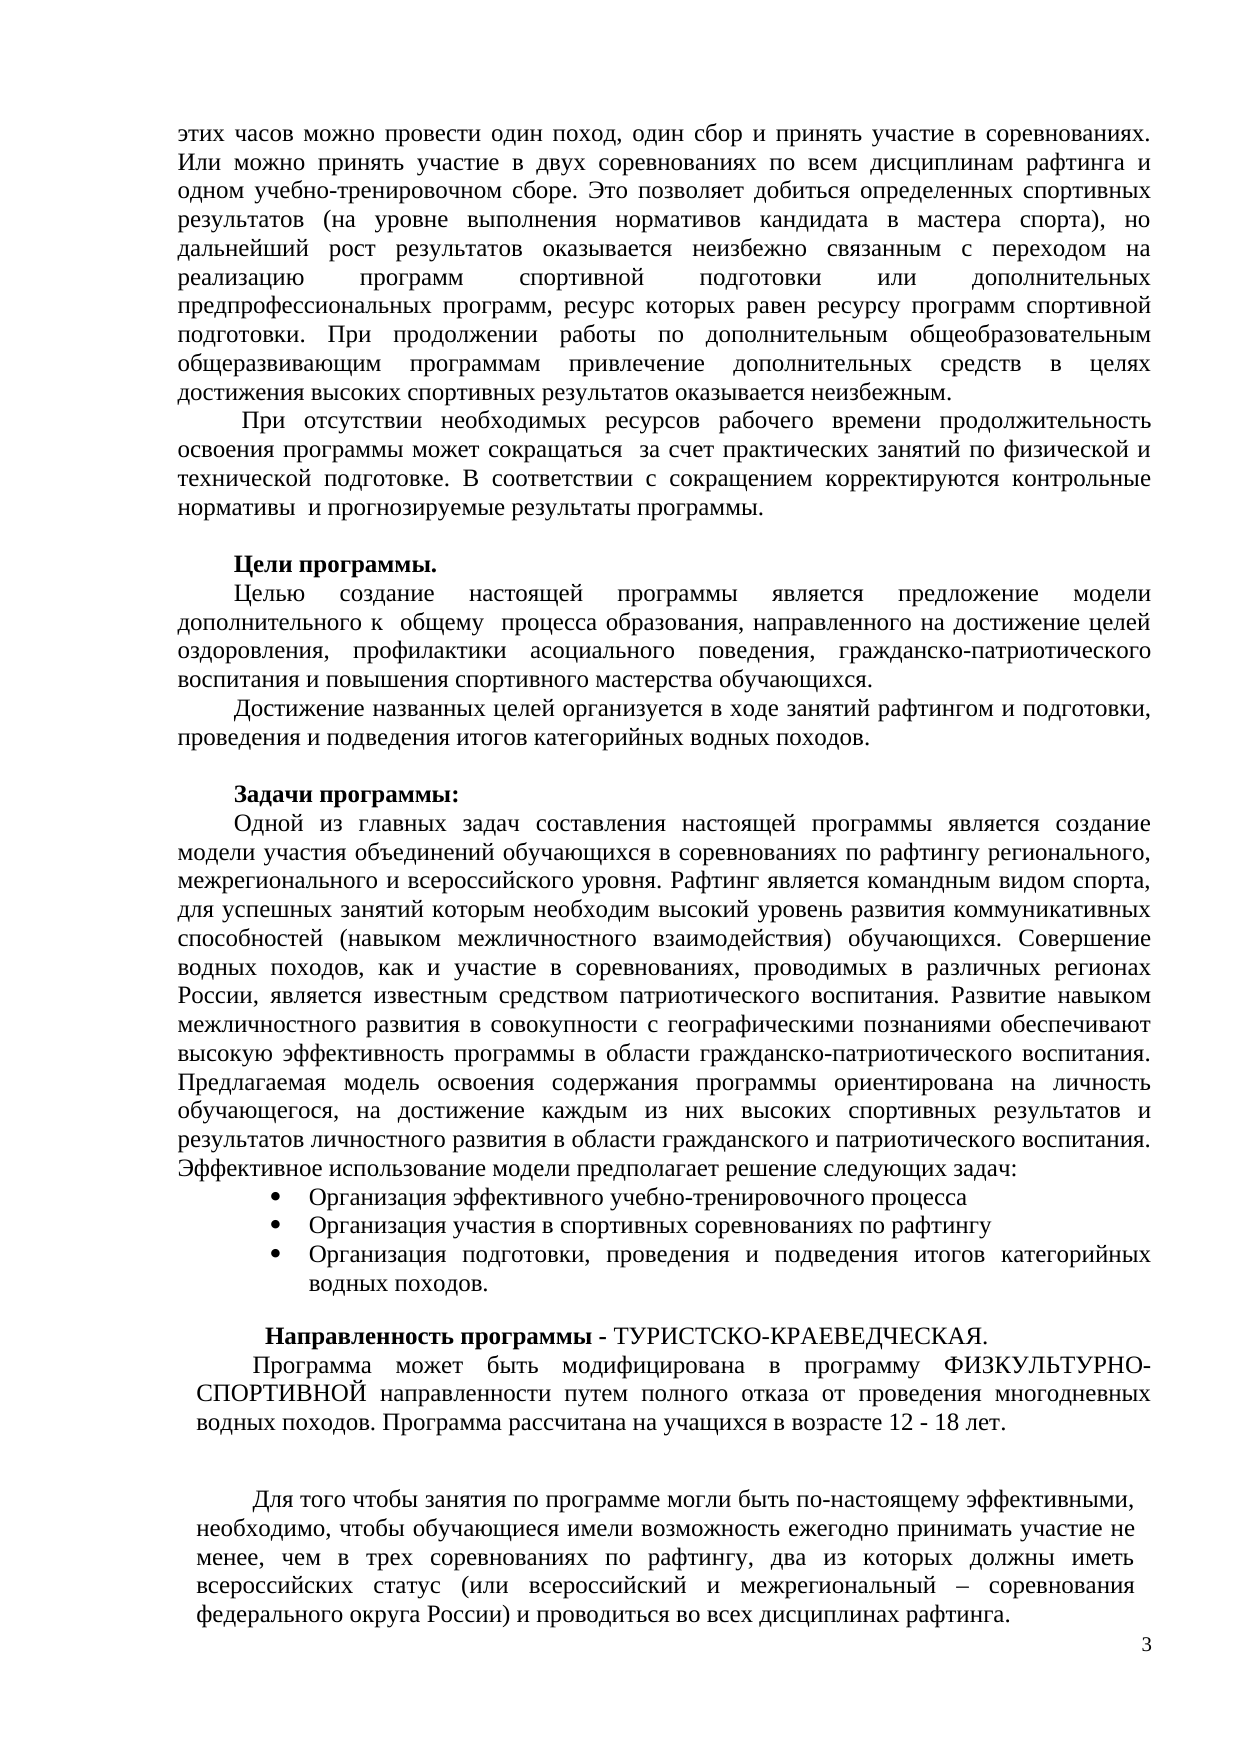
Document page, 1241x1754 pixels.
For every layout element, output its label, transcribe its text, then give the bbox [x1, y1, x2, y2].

text Целью создание настоящей программы является предложение модели дополнительного к общему процесса образования, направленного на достижение целей оздоровления, профилактики асоциального поведения, гражданско-патриотического воспитания и повышения спортивного мастерства обучающихся. [177, 578, 1152, 693]
text Программа может быть модифицирована в программу ФИЗКУЛЬТУРНО-СПОРТИВНОЙ направленности путем полного отказа от проведения многодневных водных походов. Программа рассчитана на учащихся в возрасте 12 - 18 лет. [196, 1350, 1152, 1436]
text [177, 118, 1152, 406]
text Для того чтобы занятия по программе могли быть по-настоящему эффективными, необходимо, чтобы обучающиеся имели возможность ежегодно принимать участие не менее, чем в трех соревнованиях по рафтингу, два из которых должны иметь всероссийских статус (или всероссийский и межрегиональный – соревнования федерального округа России) и проводиться во всех дисциплинах рафтинга. [196, 1484, 1136, 1628]
list Организация участия в спортивных соревнованиях по рафтингу [271, 1211, 1152, 1239]
list Организация эффективного учебно-тренировочного процесса [271, 1182, 1152, 1211]
text При отсутствии необходимых ресурсов рабочего времени продолжительность освоения программы может сокращаться за счет практических занятий по физической и технической подготовке. В соответствии с сокращением корректируются контрольные нормативы и прогнозируемые результаты программы. [177, 406, 1152, 521]
text Задачи программы: [177, 779, 1152, 808]
text Достижение названных целей организуется в ходе занятий рафтингом и подготовки, проведения и подведения итогов категорийных водных походов. [177, 693, 1152, 751]
text Одной из главных задач составления настоящей программы является создание модели участия объединений обучающихся в соревнованиях по рафтингу регионального, межрегионального и всероссийского уровня. Рафтинг является командным видом спорта, для успешных занятий которым необходим высокий уровень развития коммуникативных способностей (навыком межличностного взаимодействия) обучающихся. Совершение водных походов, как и участие в соревнованиях, проводимых в различных регионах России, является известным средством патриотического воспитания. Развитие навыком межличностного развития в совокупности с географическими познаниями обеспечивают высокую эффективность программы в области гражданско-патриотического воспитания. Предлагаемая модель освоения содержания программы ориентирована на личность обучающегося, на достижение каждым из них высоких спортивных результатов и результатов личностного развития в области гражданского и патриотического воспитания. Эффективное использование модели предполагает решение следующих задач: [177, 808, 1152, 1182]
text Направленность программы - ТУРИСТСКО-КРАЕВЕДЧЕСКАЯ. [177, 1321, 1152, 1350]
text Цели программы. [177, 549, 1152, 578]
list Организация подготовки, проведения и подведения итогов категорийных водных походов. [271, 1239, 1152, 1297]
